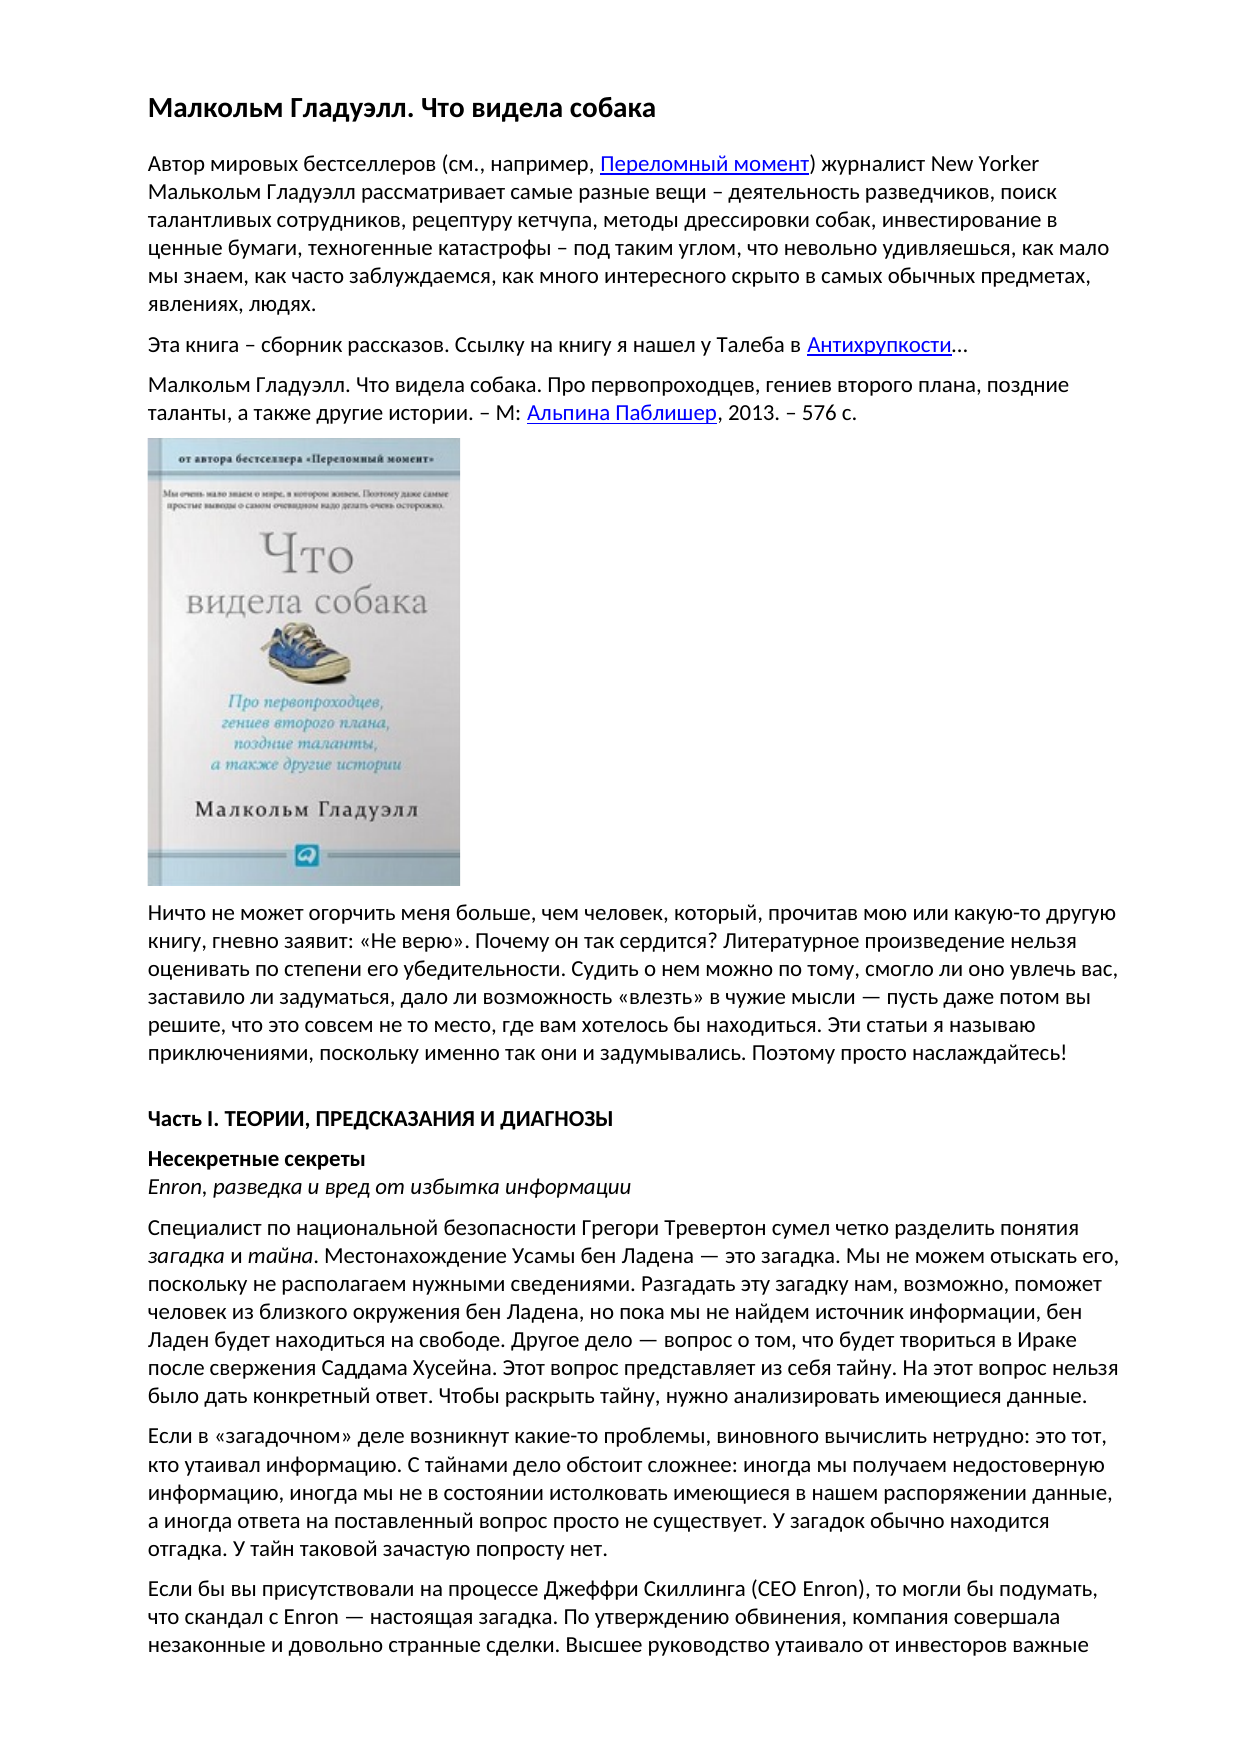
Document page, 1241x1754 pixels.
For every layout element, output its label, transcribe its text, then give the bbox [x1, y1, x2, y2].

picture [147, 438, 461, 886]
text Часть I. ТЕОРИИ, ПРЕДСКАЗАНИЯ И ДИАГНОЗЫ [148, 1104, 1122, 1132]
text Если в «загадочном» деле возникнут какие-то проблемы, виновного вычислить нетрудно: это тот, кто утаивал информацию. С тайнами дело обстоит сложнее: иногда мы получаем недостоверную информацию, иногда мы не в состоянии истолковать имеющиеся в нашем распоряжении данные, а иногда ответа на поставленный вопрос просто не существует. У загадок обычно находится отгадка. У тайн таковой зачастую попросту нет. [148, 1422, 1122, 1562]
text Несекретные секреты Enron, разведка и вред от избытка информации [148, 1144, 1122, 1201]
text Специалист по национальной безопасности Грегори Тревертон сумел четко разделить понятия загадка и тайна. Местонахождение Усамы бен Ладена — это загадка. Мы не можем отыскать его, поскольку не располагаем нужными сведениями. Разгадать эту загадку нам, возможно, поможет человек из близкого окружения бен Ладена, но пока мы не найдем источник информации, бен Ладен будет находиться на свободе. Другое дело — вопрос о том, что будет твориться в Ираке после свержения Саддама Хусейна. Этот вопрос представляет из себя тайну. На этот вопрос нельзя было дать конкретный ответ. Чтобы раскрыть тайну, нужно анализировать имеющиеся данные. [148, 1213, 1122, 1409]
text Малкольм Гладуэлл. Что видела собака. Про первопроходцев, гениев второго плана, поздние таланты, а также другие истории. – М: Альпина Паблишер, 2013. – 576 с. [148, 370, 1122, 426]
text Малкольм Гладуэлл. Что видела собака [148, 89, 1122, 124]
text Автор мировых бестселлеров (см., например, Переломный момент) журналист New Yorker Малькольм Гладуэлл рассматривает самые разные вещи – деятельность разведчиков, поиск талантливых сотрудников, рецептуру кетчупа, методы дрессировки собак, инвестирование в ценные бумаги, техногенные катастрофы – под таким углом, что невольно удивляешься, как мало мы знаем, как часто заблуждаемся, как много интересного скрыто в самых обычных предметах, явлениях, людях. [148, 149, 1122, 317]
text Ничто не может огорчить меня больше, чем человек, который, прочитав мою или какую-то другую книгу, гневно заявит: «Не верю». Почему он так сердится? Литературное произведение нельзя оценивать по степени его убедительности. Судить о нем можно по тому, смогло ли оно увлечь вас, заставило ли задуматься, дало ли возможность «влезть» в чужие мысли — пусть даже потом вы решите, что это совсем не то место, где вам хотелось бы находиться. Эти статьи я называю приключениями, поскольку именно так они и задумывались. Поэтому просто наслаждайтесь! [148, 898, 1122, 1066]
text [148, 1574, 1122, 1658]
text Эта книга – сборник рассказов. Ссылку на книгу я нашел у Талеба в Антихрупкости… [148, 330, 1122, 358]
